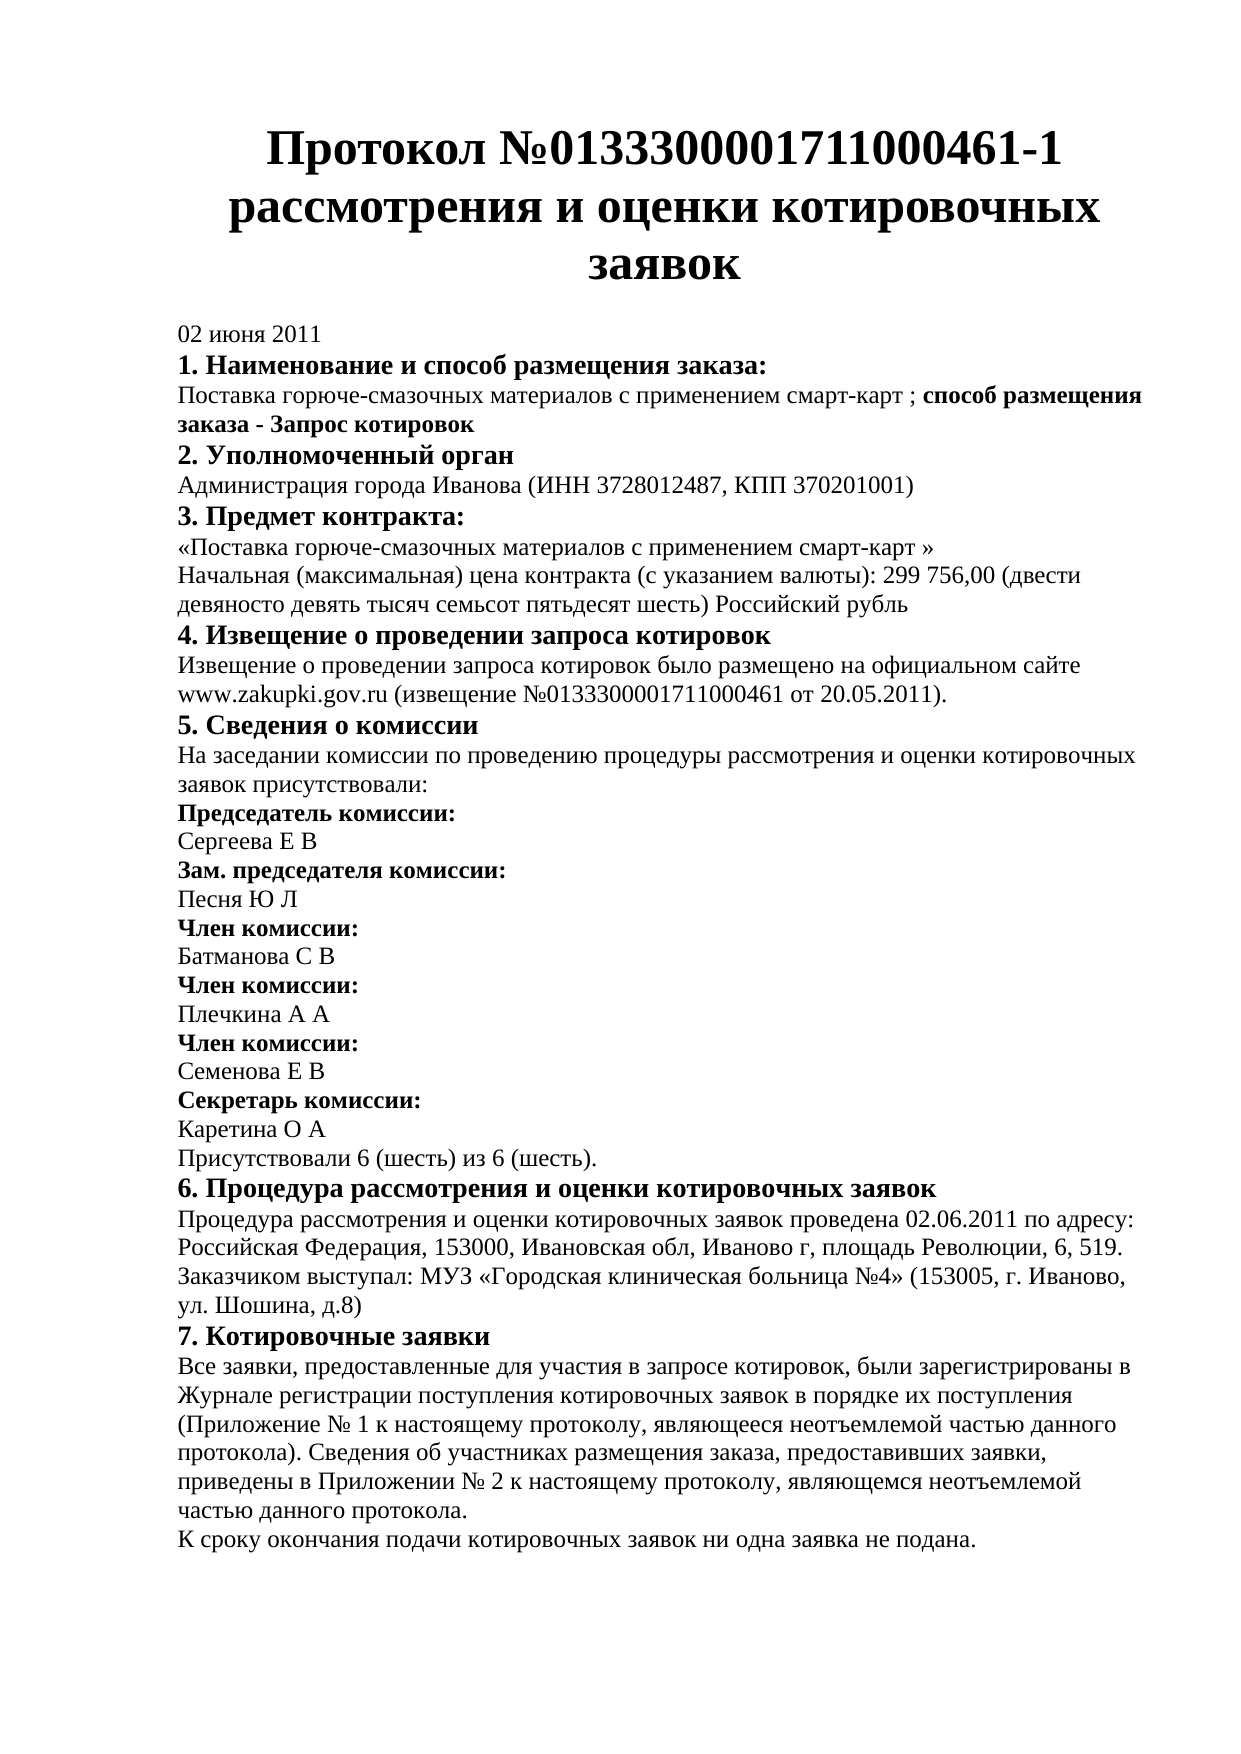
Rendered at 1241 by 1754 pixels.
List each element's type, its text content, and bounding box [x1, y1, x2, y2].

text 3. Предмет контракта: [177, 499, 1152, 532]
text 4. Извещение о проведении запроса котировок [177, 618, 1152, 650]
text Присутствовали 6 (шесть) из 6 (шесть). [177, 1143, 1152, 1171]
text Член комиссии: Семенова Е В [177, 1028, 1152, 1085]
text Член комиссии: Плечкина А А [177, 970, 1152, 1028]
text 5. Сведения о комиссии [177, 708, 1152, 740]
text Процедура рассмотрения и оценки котировочных заявок проведена 02.06.2011 по адресу: Российская Федерация, 153000, Ивановская обл, Иваново г, площадь Революции, 6, 519. Заказчиком выступал: МУЗ «Городская клиническая больница №4» (153005, г. Иваново, ул. Шошина, д.8) [177, 1204, 1152, 1319]
text Зам. председателя комиссии: Песня Ю Л [177, 855, 1152, 913]
text 6. Процедура рассмотрения и оценки котировочных заявок [177, 1171, 1152, 1204]
text Секретарь комиссии: Каретина О А [177, 1085, 1152, 1143]
text Извещение о проведении запроса котировок было размещено на официальном сайте www.zakupki.gov.ru (извещение №0133300001711000461 от 20.05.2011). [177, 650, 1152, 708]
text 7. Котировочные заявки [177, 1319, 1152, 1351]
text Все заявки, предоставленные для участия в запросе котировок, были зарегистрированы в Журнале регистрации поступления котировочных заявок в порядке их поступления (Приложение № 1 к настоящему протоколу, являющееся неотъемлемой частью данного протокола). Сведения об участниках размещения заказа, предоставивших заявки, приведены в Приложении № 2 к настоящему протоколу, являющемся неотъемлемой частью данного протокола. [177, 1351, 1152, 1524]
text Администрация города Иванова (ИНН 3728012487, КПП 370201001) [177, 470, 1152, 499]
text К сроку окончания подачи котировочных заявок ни одна заявка не подана. [177, 1524, 1152, 1552]
text Член комиссии: Батманова С В [177, 913, 1152, 970]
text 02 июня 2011 [177, 319, 1152, 348]
text рассмотрения и оценки котировочных заявок [177, 176, 1152, 291]
text «Поставка горюче-смазочных материалов с применением смарт-карт » Начальная (максимальная) цена контракта (с указанием валюты): 299 756,00 (двести девяносто девять тысяч семьсот пятьдесят шесть) Российский рубль [177, 532, 1152, 618]
text 2. Уполномоченный орган [177, 438, 1152, 470]
text На заседании комиссии по проведению процедуры рассмотрения и оценки котировочных заявок присутствовали: [177, 740, 1152, 798]
text Председатель комиссии: Сергеева Е В [177, 798, 1152, 855]
text Протокол №0133300001711000461-1 [177, 118, 1152, 176]
text Поставка горюче-смазочных материалов с применением смарт-карт ; способ размещения заказа - Запрос котировок [177, 381, 1152, 438]
text 1. Наименование и способ размещения заказа: [177, 348, 1152, 381]
